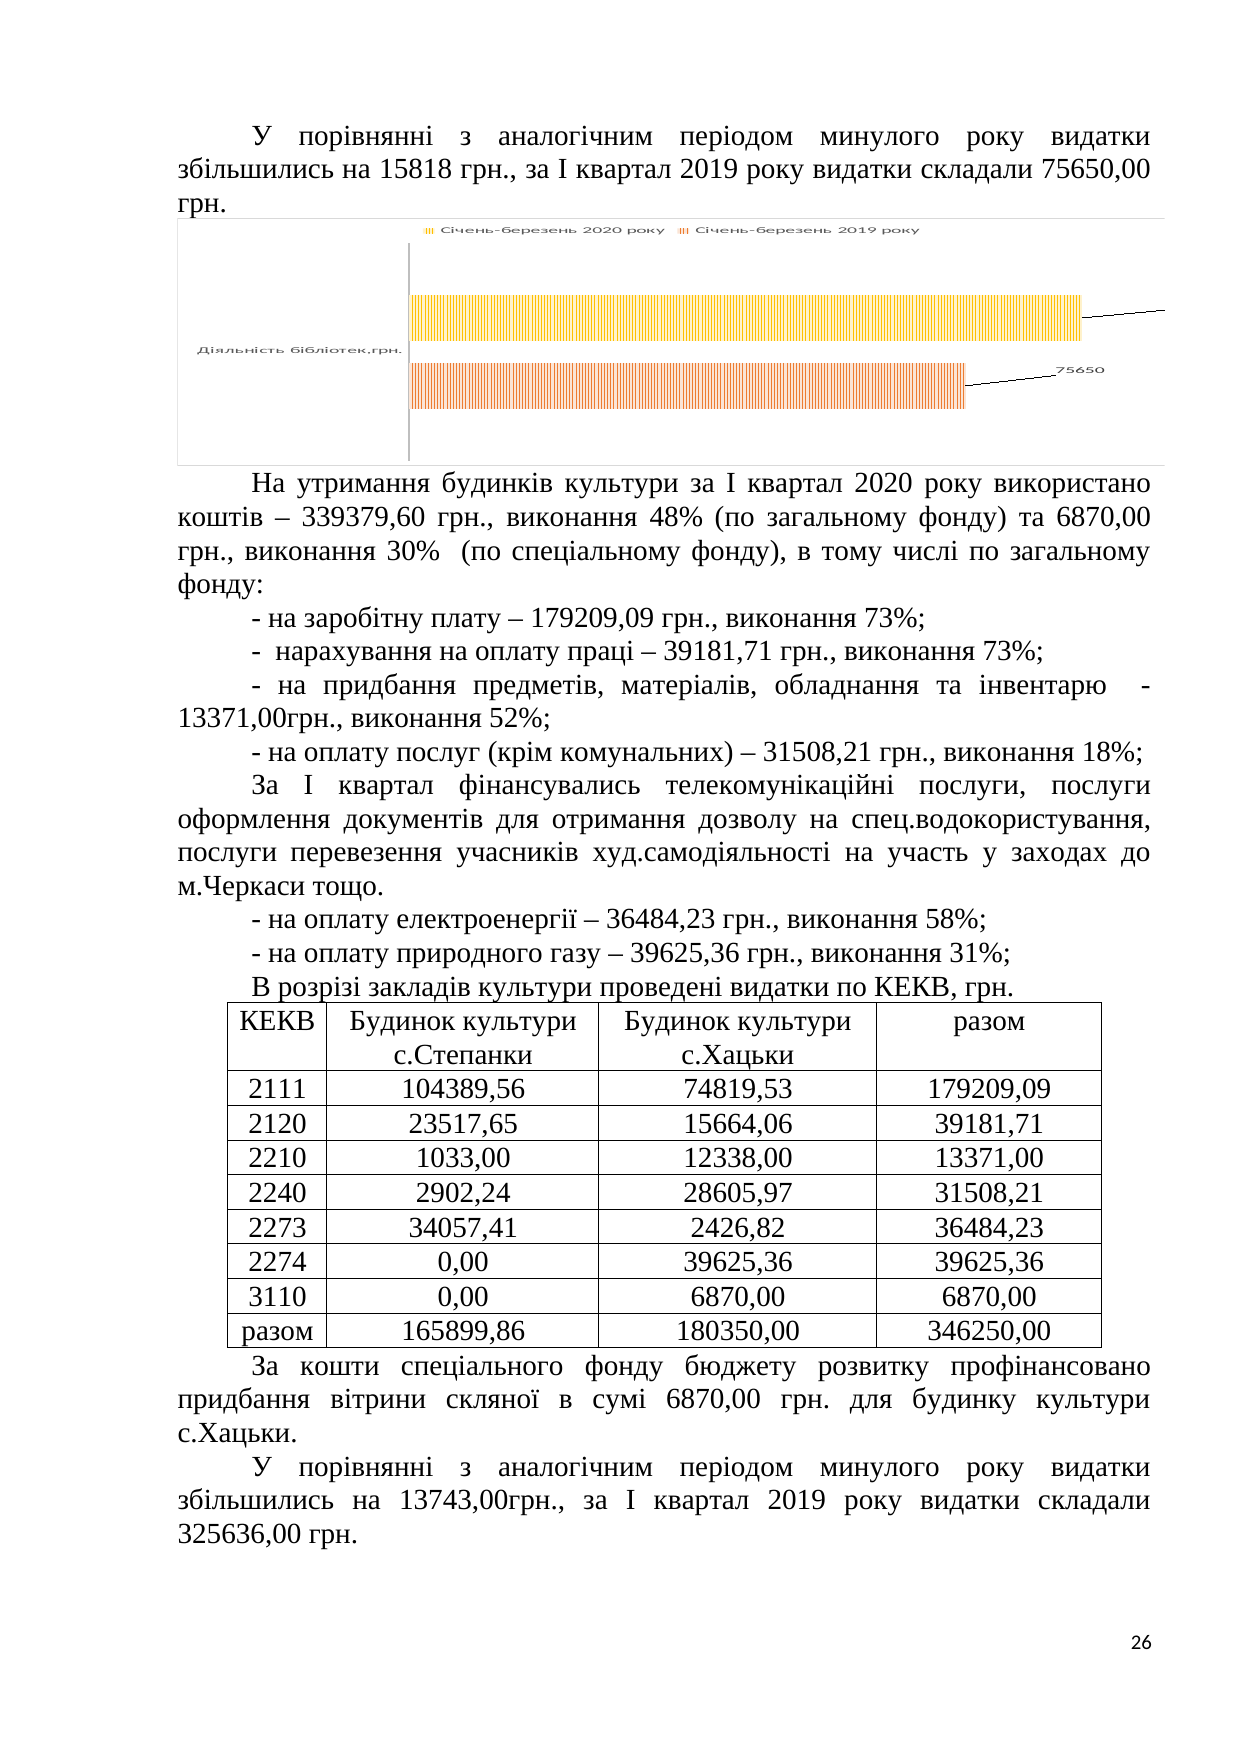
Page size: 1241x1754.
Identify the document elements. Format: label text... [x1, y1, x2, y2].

table_cell 346250,00 [877, 1314, 1101, 1347]
table_cell 2274 [228, 1244, 326, 1278]
table_cell 39181,71 [877, 1106, 1101, 1139]
text У порівнянні з аналогічним періодом минулого року видатки збільшились на 13743,00грн., за І квартал 2019 року видатки складали 325636,00 грн. [177, 1449, 1152, 1549]
table_cell разом [228, 1314, 326, 1347]
table_cell 165899,86 [327, 1314, 598, 1347]
text За І квартал фінансувались телекомунікаційні послуги, послуги оформлення документiв для отримання дозволу на спец.водокористування, послуги перевезення учасникiв худ.самодiяльностi на участь у заходах до м.Черкаси тощо. [177, 767, 1152, 902]
table_cell 15664,06 [599, 1106, 876, 1139]
text - нарахування на оплату праці – 39181,71 грн., виконання 73%; [177, 633, 1152, 667]
table_cell 39625,36 [877, 1244, 1101, 1278]
text - на оплату електроенергії – 36484,23 грн., виконання 58%; [177, 902, 1152, 935]
table_cell 34057,41 [327, 1210, 598, 1243]
table_cell 2426,82 [599, 1210, 876, 1243]
table_cell 36484,23 [877, 1210, 1101, 1243]
table_cell 6870,00 [877, 1279, 1101, 1312]
table_cell 2120 [228, 1106, 326, 1139]
table_cell 13371,00 [877, 1141, 1101, 1174]
table_cell 23517,65 [327, 1106, 598, 1139]
table_cell 104389,56 [327, 1071, 598, 1105]
table_cell 180350,00 [599, 1314, 876, 1347]
table_cell 2273 [228, 1210, 326, 1243]
table_cell 74819,53 [599, 1071, 876, 1105]
text - на оплату послуг (крім комунальних) – 31508,21 грн., виконання 18%; [177, 734, 1152, 767]
table_header Будинок культури с.Степанки [327, 1003, 598, 1070]
table_cell 31508,21 [877, 1175, 1101, 1209]
table_cell 39625,36 [599, 1244, 876, 1278]
table_header разом [877, 1003, 1101, 1070]
table_cell 3110 [228, 1279, 326, 1312]
table_cell 179209,09 [877, 1071, 1101, 1105]
table_cell 0,00 [327, 1279, 598, 1312]
table_cell 2240 [228, 1175, 326, 1209]
table_cell 2210 [228, 1141, 326, 1174]
text - на заробітну плату – 179209,09 грн., виконання 73%; [177, 600, 1152, 633]
table_cell 2111 [228, 1071, 326, 1105]
table_cell 12338,00 [599, 1141, 876, 1174]
text За кошти спеціального фонду бюджету розвитку профінансовано придбання вітрини скляної в сумі 6870,00 грн. для будинку культури с.Хацьки. [177, 1348, 1152, 1449]
table_header Будинок культури с.Хацьки [599, 1003, 876, 1070]
text У порівнянні з аналогічним періодом минулого року видатки збільшились на 15818 грн., за І квартал 2019 року видатки складали 75650,00 грн. [177, 118, 1152, 218]
text На утримання будинків культури за І квартал 2020 року використано коштів – 339379,60 грн., виконання 48% (по загальному фонду) та 6870,00 грн., виконання 30% (по спеціальному фонду), в тому числі по загальному фонду: [177, 466, 1152, 600]
text - на оплату природного газу – 39625,36 грн., виконання 31%; [177, 935, 1152, 969]
text В розрізі закладів культури проведені видатки по КЕКВ, грн. [177, 969, 1152, 1002]
table_cell 2902,24 [327, 1175, 598, 1209]
text - на придбання предметів, матеріалів, обладнання та інвентарю - 13371,00грн., виконання 52%; [177, 667, 1152, 734]
table_cell 0,00 [327, 1244, 598, 1278]
table_cell 28605,97 [599, 1175, 876, 1209]
table_cell 6870,00 [599, 1279, 876, 1312]
table_header КЕКВ [228, 1003, 326, 1070]
table_cell 1033,00 [327, 1141, 598, 1174]
